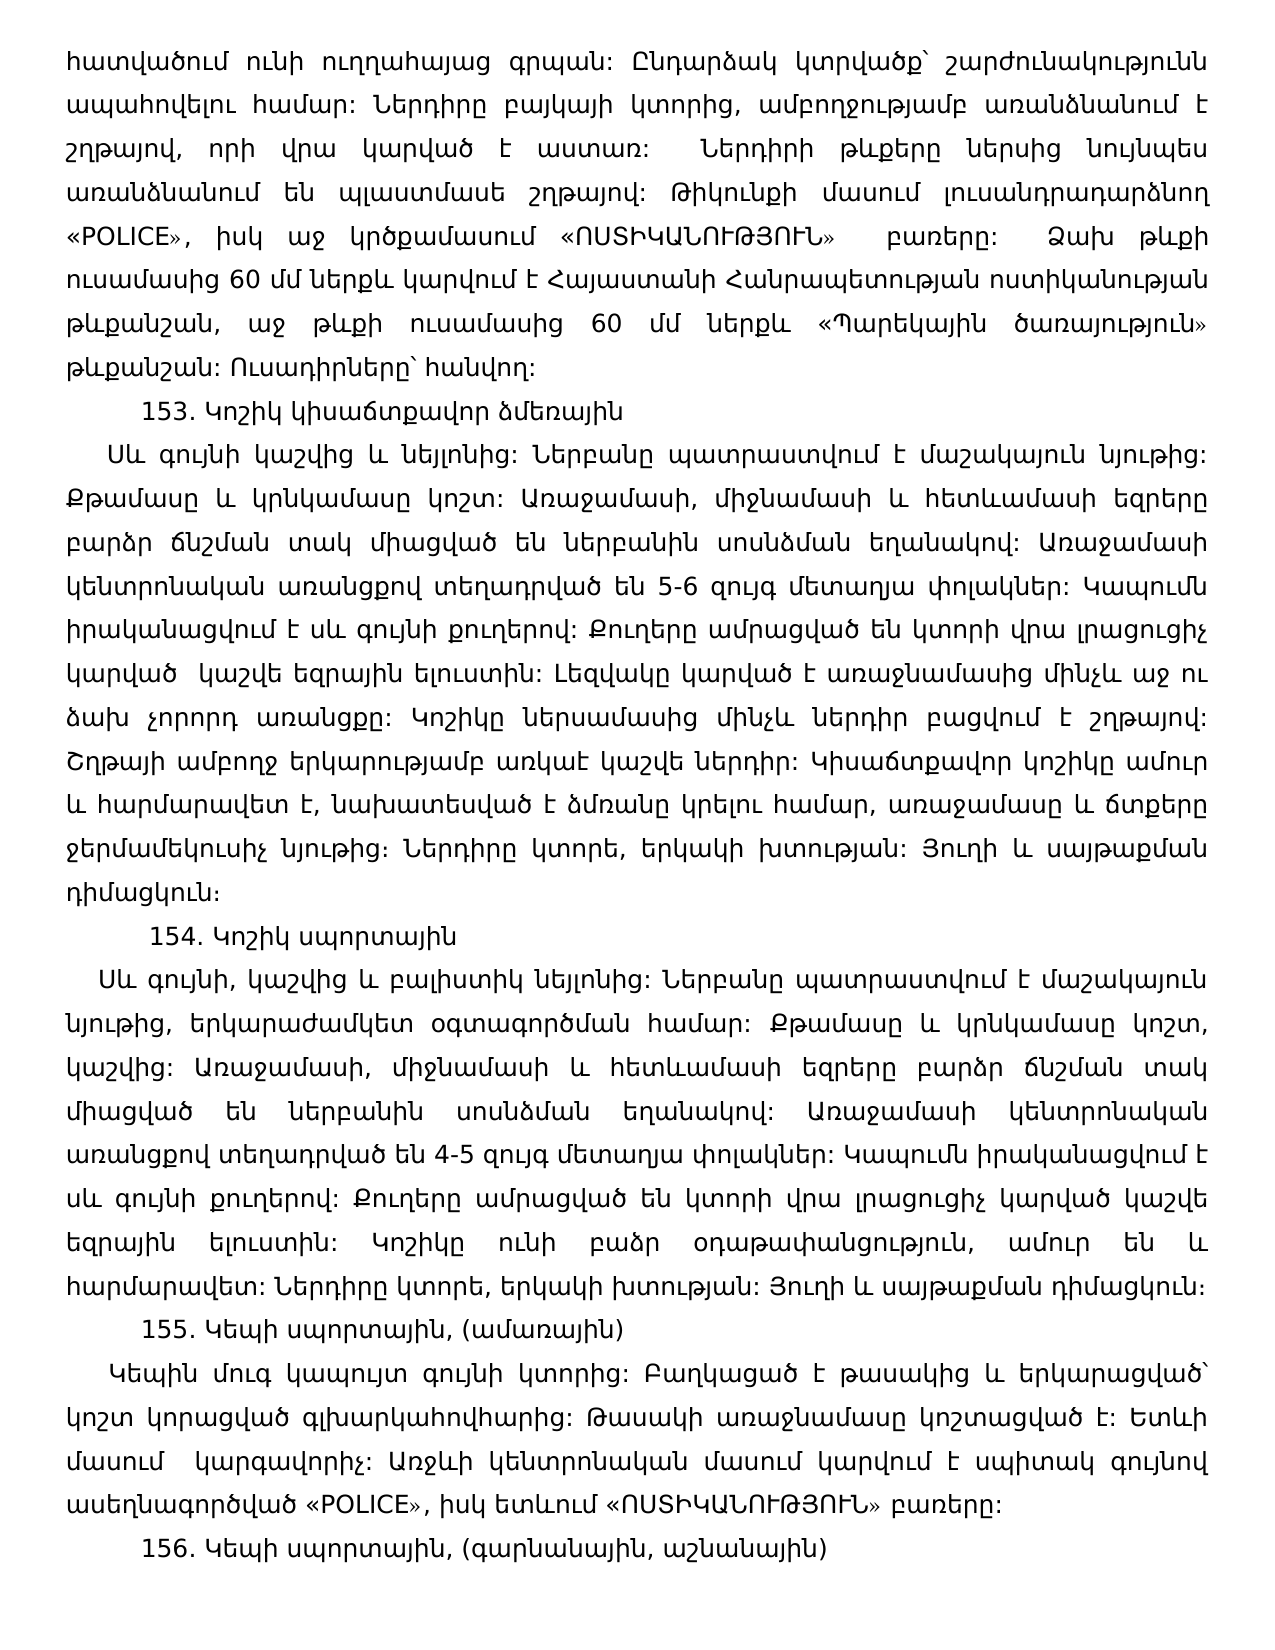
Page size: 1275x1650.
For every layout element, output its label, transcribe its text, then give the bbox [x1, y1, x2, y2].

text 156. Կեպի սպորտային, (գարնանային, աշնանային) [66, 1534, 1209, 1563]
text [66, 47, 1209, 382]
text Սև գույնի կաշվից և նեյլոնից: Ներբանը պատրաստվում է մաշակայուն նյութից: Քթամասը և կրնկամասը կոշտ: Առաջամասի, միջնամասի և հետևամասի եզրերը բարձր ճնշման տակ միացված են ներբանին սոսնձման եղանակով: Առաջամասի կենտրոնական առանցքով տեղադրված են 5-6 զույգ մետաղյա փոլակներ: Կապումն իրականացվում է սև գույնի քուղերով: Քուղերը ամրացված են կտորի վրա լրացուցիչ կարված կաշվե եզրային ելուստին: Լեզվակը կարված է առաջնամասից մինչև աջ ու ձախ չորորդ առանցքը: Կոշիկը ներսամասից մինչև ներդիր բացվում է շղթայով: Շղթայի ամբողջ երկարությամբ առկաէ կաշվե ներդիր: Կիսաճտքավոր կոշիկը ամուր և հարմարավետ է, նախատեսված է ձմռանը կրելու համար, առաջամասը և ճտքերը ջերմամեկուսիչ նյութից։ Ներդիրը կտորե, երկակի խտության: Յուղի և սայթաքման դիմացկուն։ [66, 441, 1209, 907]
text 155. Կեպի սպորտային, (ամառային) [66, 1316, 1209, 1345]
text Սև գույնի, կաշվից և բալիստիկ նեյլոնից: Ներբանը պատրաստվում է մաշակայուն նյութից, երկարաժամկետ օգտագործման համար: Քթամասը և կրնկամասը կոշտ, կաշվից: Առաջամասի, միջնամասի և հետևամասի եզրերը բարձր ճնշման տակ միացված են ներբանին սոսնձման եղանակով: Առաջամասի կենտրոնական առանցքով տեղադրված են 4-5 զույգ մետաղյա փոլակներ: Կապումն իրականացվում է սև գույնի քուղերով: Քուղերը ամրացված են կտորի վրա լրացուցիչ կարված կաշվե եզրային ելուստին: Կոշիկը ունի բաձր օդաթափանցություն, ամուր են և հարմարավետ: Ներդիրը կտորե, երկակի խտության: Յուղի և սայթաքման դիմացկուն։ [66, 966, 1209, 1301]
text Կեպին մուգ կապույտ գույնի կտորից: Բաղկացած է թասակից և երկարացված՝ կոշտ կորացված գլխարկահովհարից: Թասակի առաջնամասը կոշտացված է: Ետևի մասում կարգավորիչ: Առջևի կենտրոնական մասում կարվում է սպիտակ գույնով ասեղնագործված «POLICE, իսկ ետևում «ՈՍՏԻԿԱՆՈՒԹՅՈՒՆ բառերը: [66, 1359, 1209, 1520]
text 153. Կոշիկ կիսաճտքավոր ձմեռային [66, 397, 1209, 426]
text 154. Կոշիկ սպորտային [66, 922, 1209, 951]
